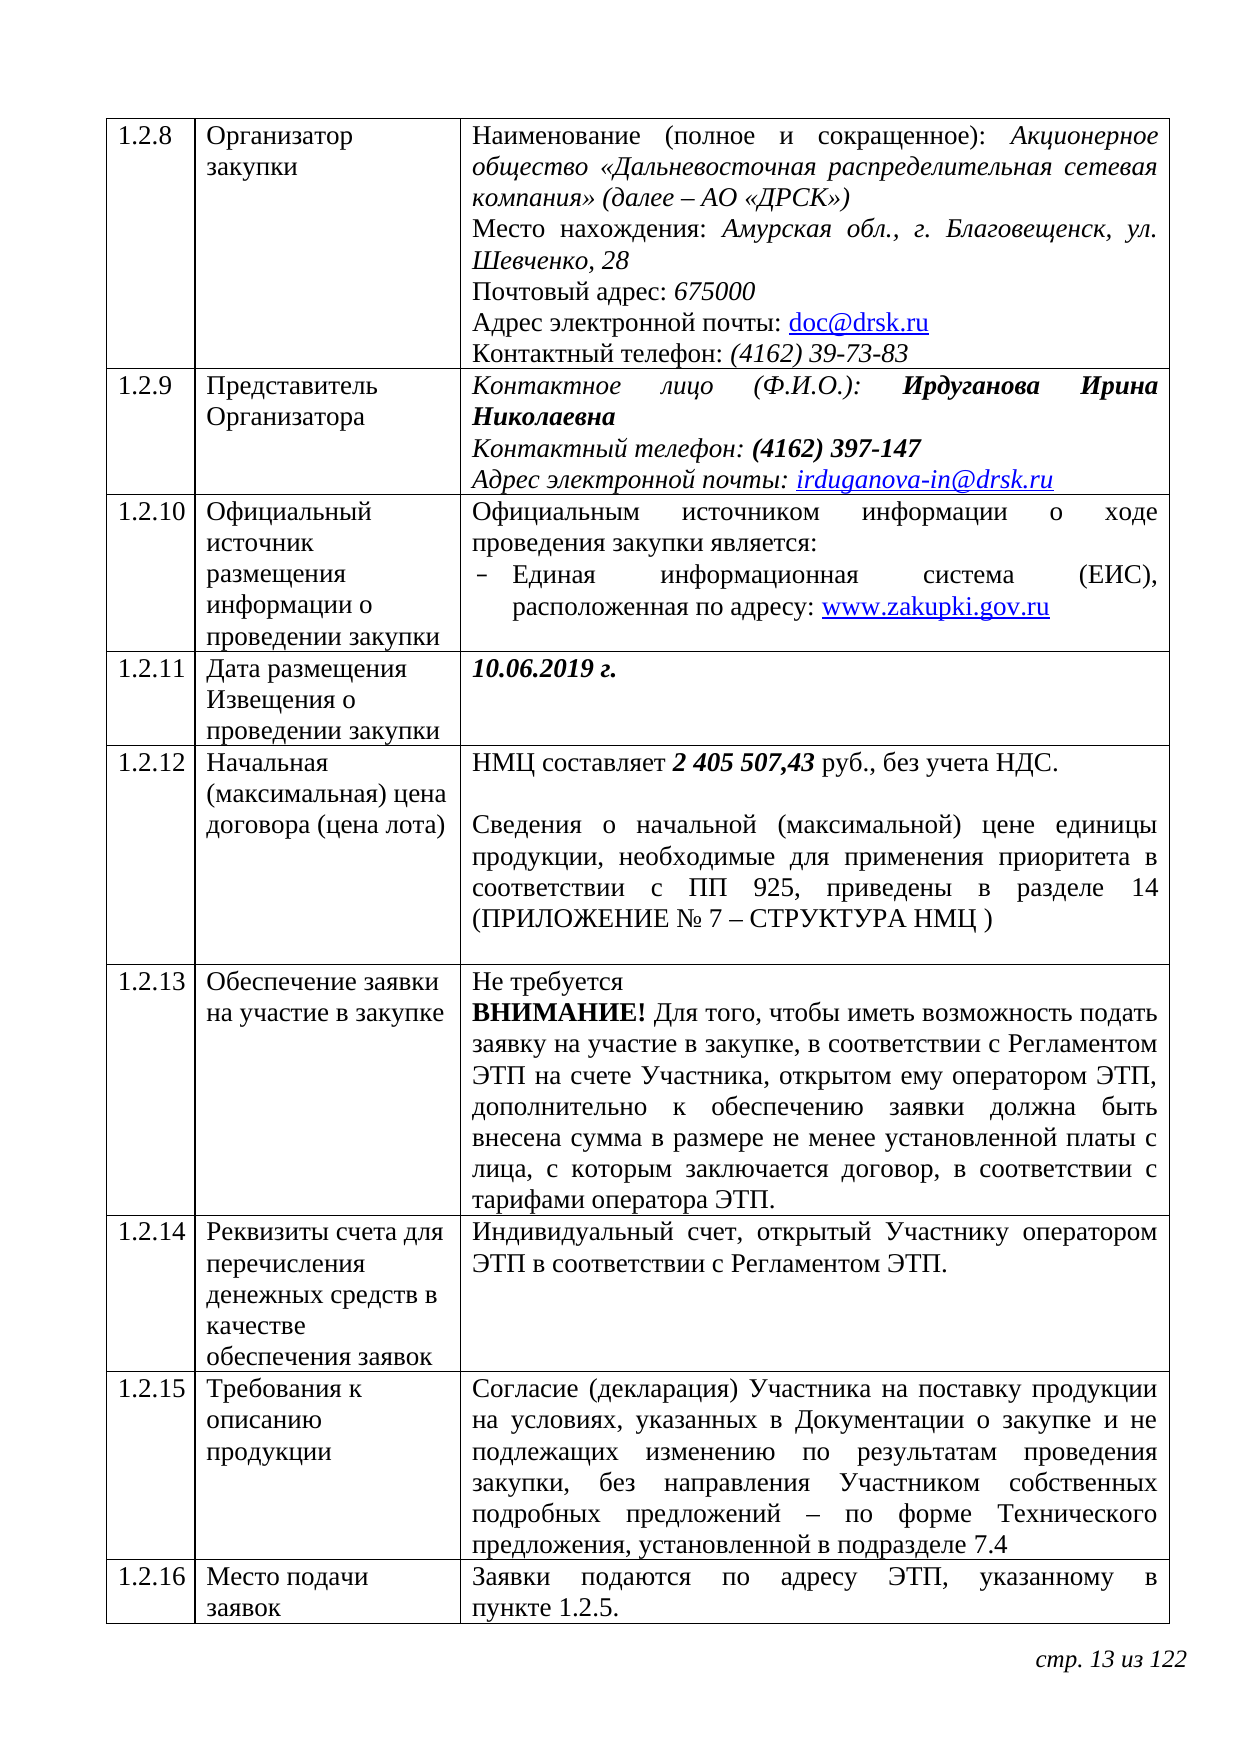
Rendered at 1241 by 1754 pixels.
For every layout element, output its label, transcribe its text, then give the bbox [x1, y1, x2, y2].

table_cell Требования к описанию продукции [196, 1372, 460, 1559]
table_cell НМЦ составляет 2 405 507,43 руб., без учета НДС. Сведения о начальной (максимальной) цене единицы продукции, необходимые для применения приоритета в соответствии с ПП 925, приведены в разделе 14 (ПРИЛОЖЕНИЕ № 7 – СТРУКТУРА НМЦ ) [461, 746, 1169, 964]
table_cell [107, 369, 194, 494]
table_cell [107, 652, 194, 745]
table_cell [107, 495, 194, 651]
table_cell Организатор закупки [196, 119, 460, 368]
table_cell Не требуется ВНИМАНИЕ! Для того, чтобы иметь возможность подать заявку на участие в закупке, в соответствии с Регламентом ЭТП на счете Участника, открытом ему оператором ЭТП, дополнительно к обеспечению заявки должна быть внесена сумма в размере не менее установленной платы с лица, с которым заключается договор, в соответствии с тарифами оператора ЭТП. [461, 965, 1169, 1214]
table_cell [107, 1216, 194, 1371]
table_cell [107, 119, 194, 368]
table_cell Дата размещения Извещения о проведении закупки [196, 652, 460, 745]
table_cell Реквизиты счета для перечисления денежных средств в качестве обеспечения заявок [196, 1216, 460, 1371]
table_cell Согласие (декларация) Участника на поставку продукции на условиях, указанных в Документации о закупке и не подлежащих изменению по результатам проведения закупки, без направления Участником собственных подробных предложений – по форме Технического предложения, установленной в подразделе 7.4 [461, 1372, 1169, 1559]
table_cell Официальным источником информации о ходе проведения закупки является: Единая информационная система (ЕИС), расположенная по адресу: www.zakupki.gov.ru [461, 495, 1169, 651]
table_cell Контактное лицо (Ф.И.О.): Ирдуганова Ирина Николаевна Контактный телефон: (4162) 397-147 Адрес электронной почты: irduganova-in@drsk.ru [461, 369, 1169, 494]
table_cell [107, 1372, 194, 1559]
table_cell Индивидуальный счет, открытый Участнику оператором ЭТП в соответствии с Регламентом ЭТП. [461, 1216, 1169, 1371]
table_cell [107, 1560, 194, 1622]
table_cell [461, 119, 1169, 368]
table_cell Представитель Организатора [196, 369, 460, 494]
table_cell Место подачи заявок [196, 1560, 460, 1622]
table_cell [107, 746, 194, 964]
table_cell Официальный источник размещения информации о проведении закупки [196, 495, 460, 651]
table_cell [107, 965, 194, 1214]
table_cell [461, 1560, 1169, 1622]
table_cell Начальная (максимальная) цена договора (цена лота) [196, 746, 460, 964]
table_cell Обеспечение заявки на участие в закупке [196, 965, 460, 1214]
table_cell 10.06.2019 г. [461, 652, 1169, 745]
